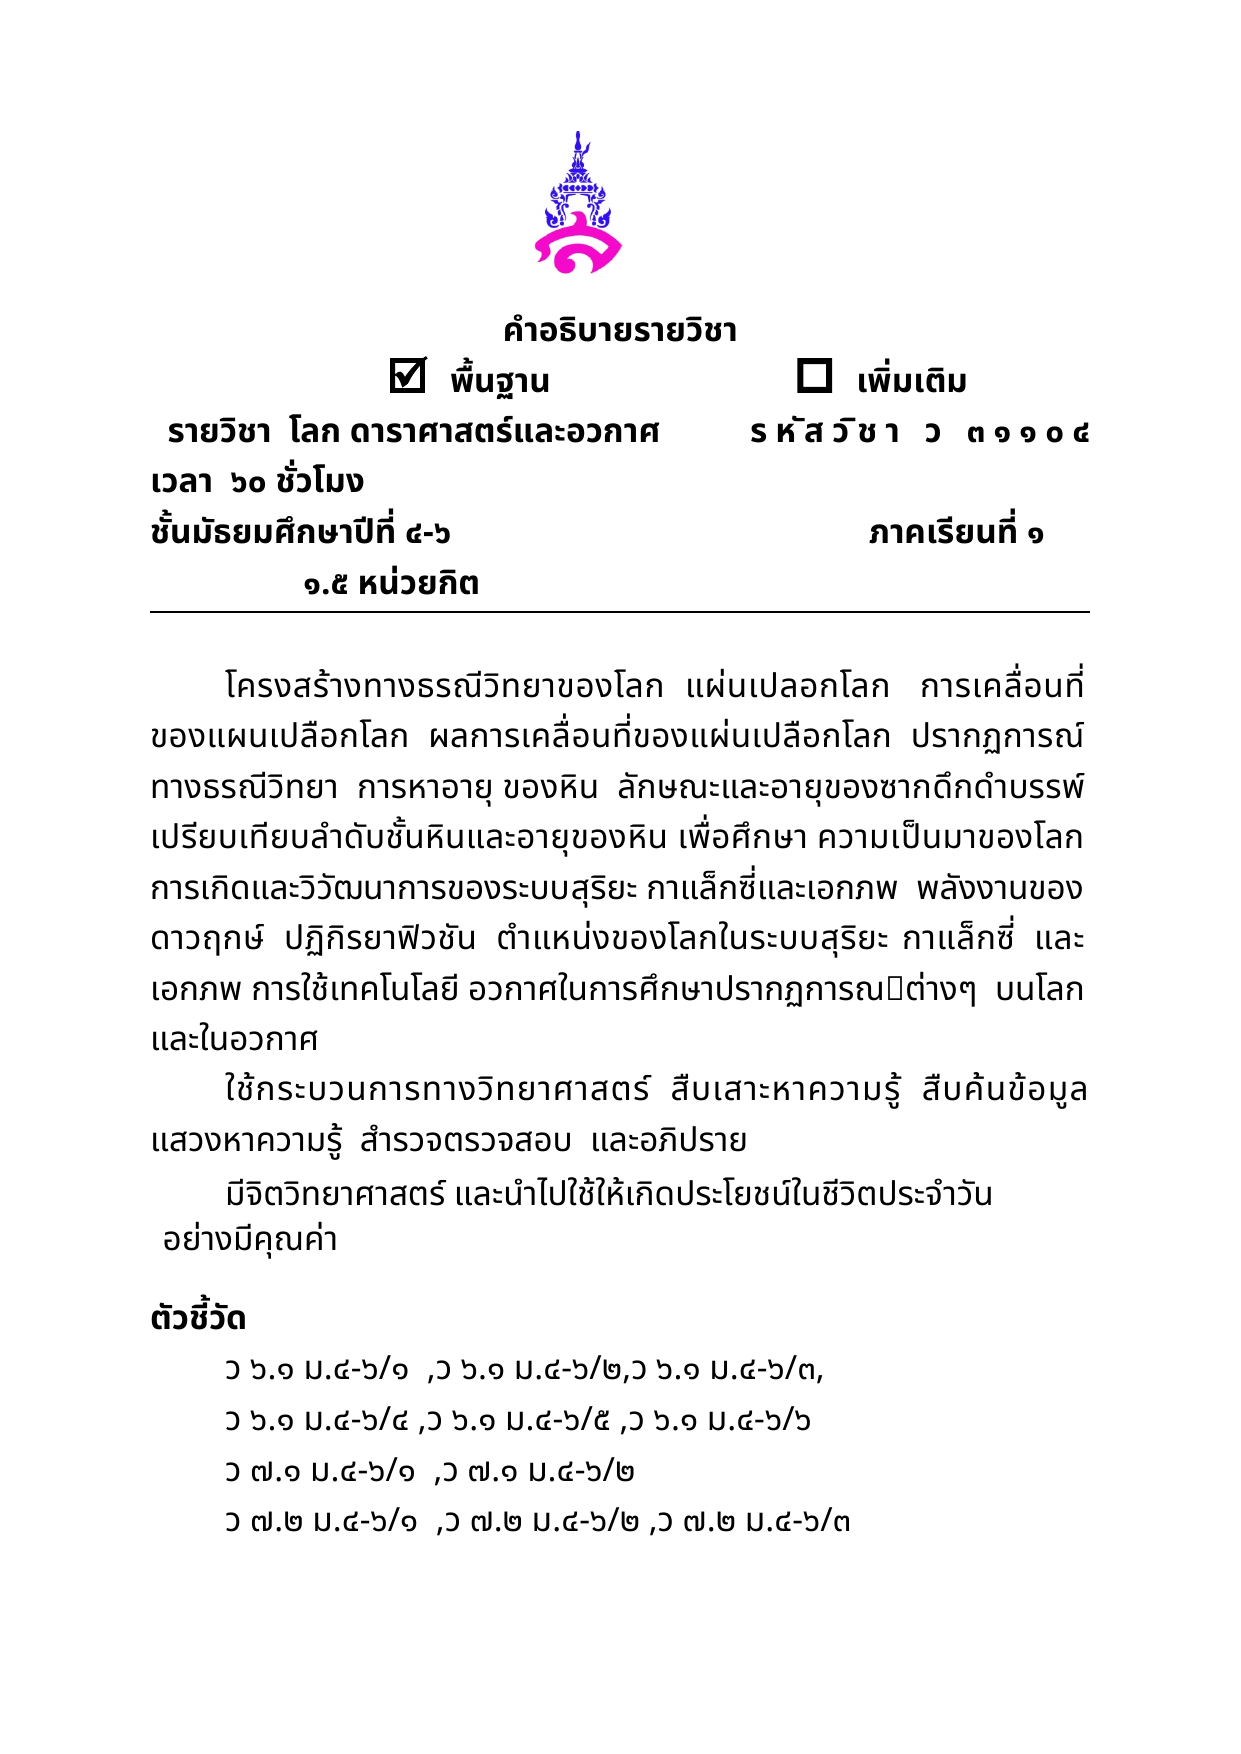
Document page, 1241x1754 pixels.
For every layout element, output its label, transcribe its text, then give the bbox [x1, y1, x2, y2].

text ใช้กระบวนการทางวิทยาศาสตร์ สืบเสาะหาความรู้ สืบค้นข้อมูล แสวงหาความรู้ สำรวจตรวจสอบ และอภิปราย [150, 1065, 1090, 1166]
text ว ๗.๑ ม.๔-๖/๑ ,ว ๗.๑ ม.๔-๖/๒ [150, 1445, 1090, 1496]
text รายวิชา โลก ดาราศาสตร์และอวกาศ รหัสวิชา ว ๓๑๑๐๔ เวลา ๖๐ ชั่วโมง [150, 407, 1090, 508]
text ว ๗.๒ ม.๔-๖/๑ ,ว ๗.๒ ม.๔-๖/๒ ,ว ๗.๒ ม.๔-๖/๓ [150, 1496, 1090, 1547]
text พื้นฐาน เพิ่มเติม [375, 357, 1090, 407]
text คำอธิบายรายวิชา [150, 306, 1090, 357]
text มีจิตวิทยาศาสตร์ และนำไปใช้ให้เกิดประโยชน์ในชีวิตประจำวันอย่างมีคุณค่า [162, 1166, 1052, 1265]
text ว ๖.๑ ม.๔-๖/๔ ,ว ๖.๑ ม.๔-๖/๕ ,ว ๖.๑ ม.๔-๖/๖ [150, 1395, 1090, 1445]
text ชั้นมัธยมศึกษาปีที่ ๔-๖ ภาคเรียนที่ ๑ ๑.๕ หน่วยกิต [150, 508, 1090, 611]
text โครงสร้างทางธรณีวิทยาของโลก แผ่นเปลอกโลก การเคลื่อนที่ ของแผนเปลือกโลก ผลการเคลื่อนที่ของแผ่นเปลือกโลก ปรากฏการณ์ทางธรณีวิทยา การหาอายุ ของหิน ลักษณะและอายุของซากดึกดำบรรพ์ เปรียบเทียบลำดับชั้นหินและอายุของหิน เพื่อศึกษา ความเป็นมาของโลก การเกิดและวิวัฒนาการของระบบสุริยะ กาแล็กซี่และเอกภพ พลังงานของ ดาวฤกษ์ ปฏิกิรยาฟิวชัน ตำแหน่งของโลกในระบบสุริยะ กาแล็กซี่ และเอกภพ การใช้เทคโนโลยี อวกาศในการศึกษาปรากฏการณต่างๆ บนโลกและในอวกาศ [150, 662, 1085, 1065]
text ว ๖.๑ ม.๔-๖/๑ ,ว ๖.๑ ม.๔-๖/๒,ว ๖.๑ ม.๔-๖/๓, [150, 1344, 1090, 1395]
text ตัวชี้วัด [150, 1294, 1090, 1344]
picture [513, 131, 643, 282]
